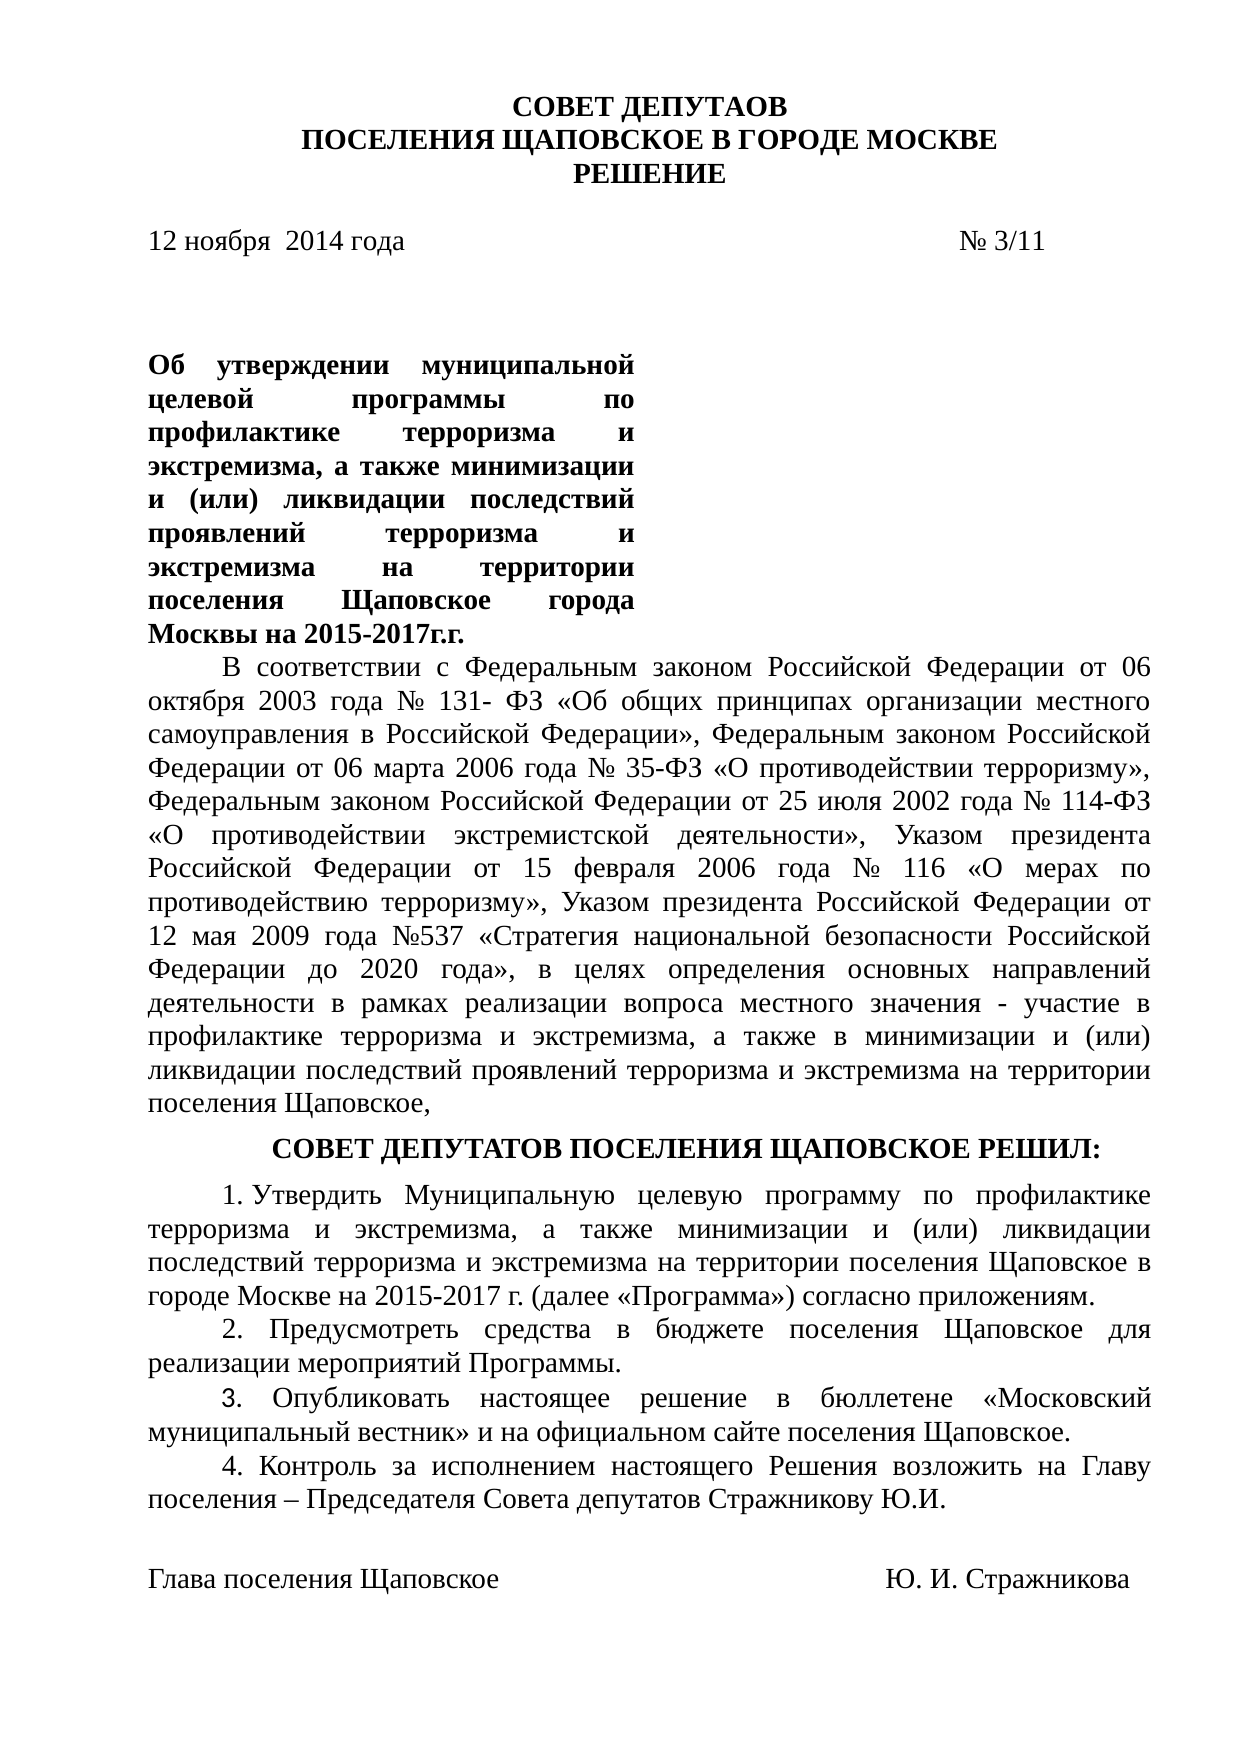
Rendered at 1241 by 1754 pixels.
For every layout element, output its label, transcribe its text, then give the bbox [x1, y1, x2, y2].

text 1. Утвердить Муниципальную целевую программу по профилактике терроризма и экстремизма, а также минимизации и (или) ликвидации последствий терроризма и экстремизма на территории поселения Щаповское в городе Москве на 2015-2017 г. (далее «Программа») согласно приложениям. [148, 1177, 1152, 1312]
text Глава поселения Щаповское Ю. И. Стражникова [148, 1561, 1152, 1594]
text 4. Контроль за исполнением настоящего Решения возложить на Главу поселения – Председателя Совета депутатов Стражникову Ю.И. [148, 1448, 1152, 1515]
text 2. Предусмотреть средства в бюджете поселения Щаповское для реализации мероприятий Программы. [148, 1312, 1152, 1379]
title СОВЕТ ДЕПУТАОВ [148, 89, 1152, 122]
text СОВЕТ ДЕПУТАТОВ ПОСЕЛЕНИЯ ЩАПОВСКОЕ РЕШИЛ: [148, 1131, 1152, 1165]
title ПОСЕЛЕНИЯ ЩАПОВСКОЕ В ГОРОДЕ МОСКВЕ [148, 122, 1152, 156]
text Об утверждении муниципальной целевой программы по профилактике терроризма и экстремизма, а также минимизации и (или) ликвидации последствий проявлений терроризма и экстремизма на территории поселения Щаповское города Москвы на 2015-2017г.г. [148, 347, 635, 649]
text В соответствии с Федеральным законом Российской Федерации от 06 октября 2003 года № 131- ФЗ «Об общих принципах организации местного самоуправления в Российской Федерации», Федеральным законом Российской Федерации от 06 марта 2006 года № 35-ФЗ «О противодействии терроризму», Федеральным законом Российской Федерации от 25 июля 2002 года № 114-ФЗ «О противодействии экстремистской деятельности», Указом президента Российской Федерации от 15 февраля 2006 года № 116 «О мерах по противодействию терроризму», Указом президента Российской Федерации от 12 мая 2009 года №537 «Стратегия национальной безопасности Российской Федерации до 2020 года», в целях определения основных направлений деятельности в рамках реализации вопроса местного значения - участие в профилактике терроризма и экстремизма, а также в минимизации и (или) ликвидации последствий проявлений терроризма и экстремизма на территории поселения Щаповское, [148, 649, 1152, 1119]
title РЕШЕНИЕ [148, 156, 1152, 189]
text 3. Опубликовать настоящее решение в бюллетене «Московский муниципальный вестник» и на официальном сайте поселения Щаповское. [148, 1379, 1152, 1448]
title 12 ноября 2014 года № 3/11 [148, 223, 1152, 256]
